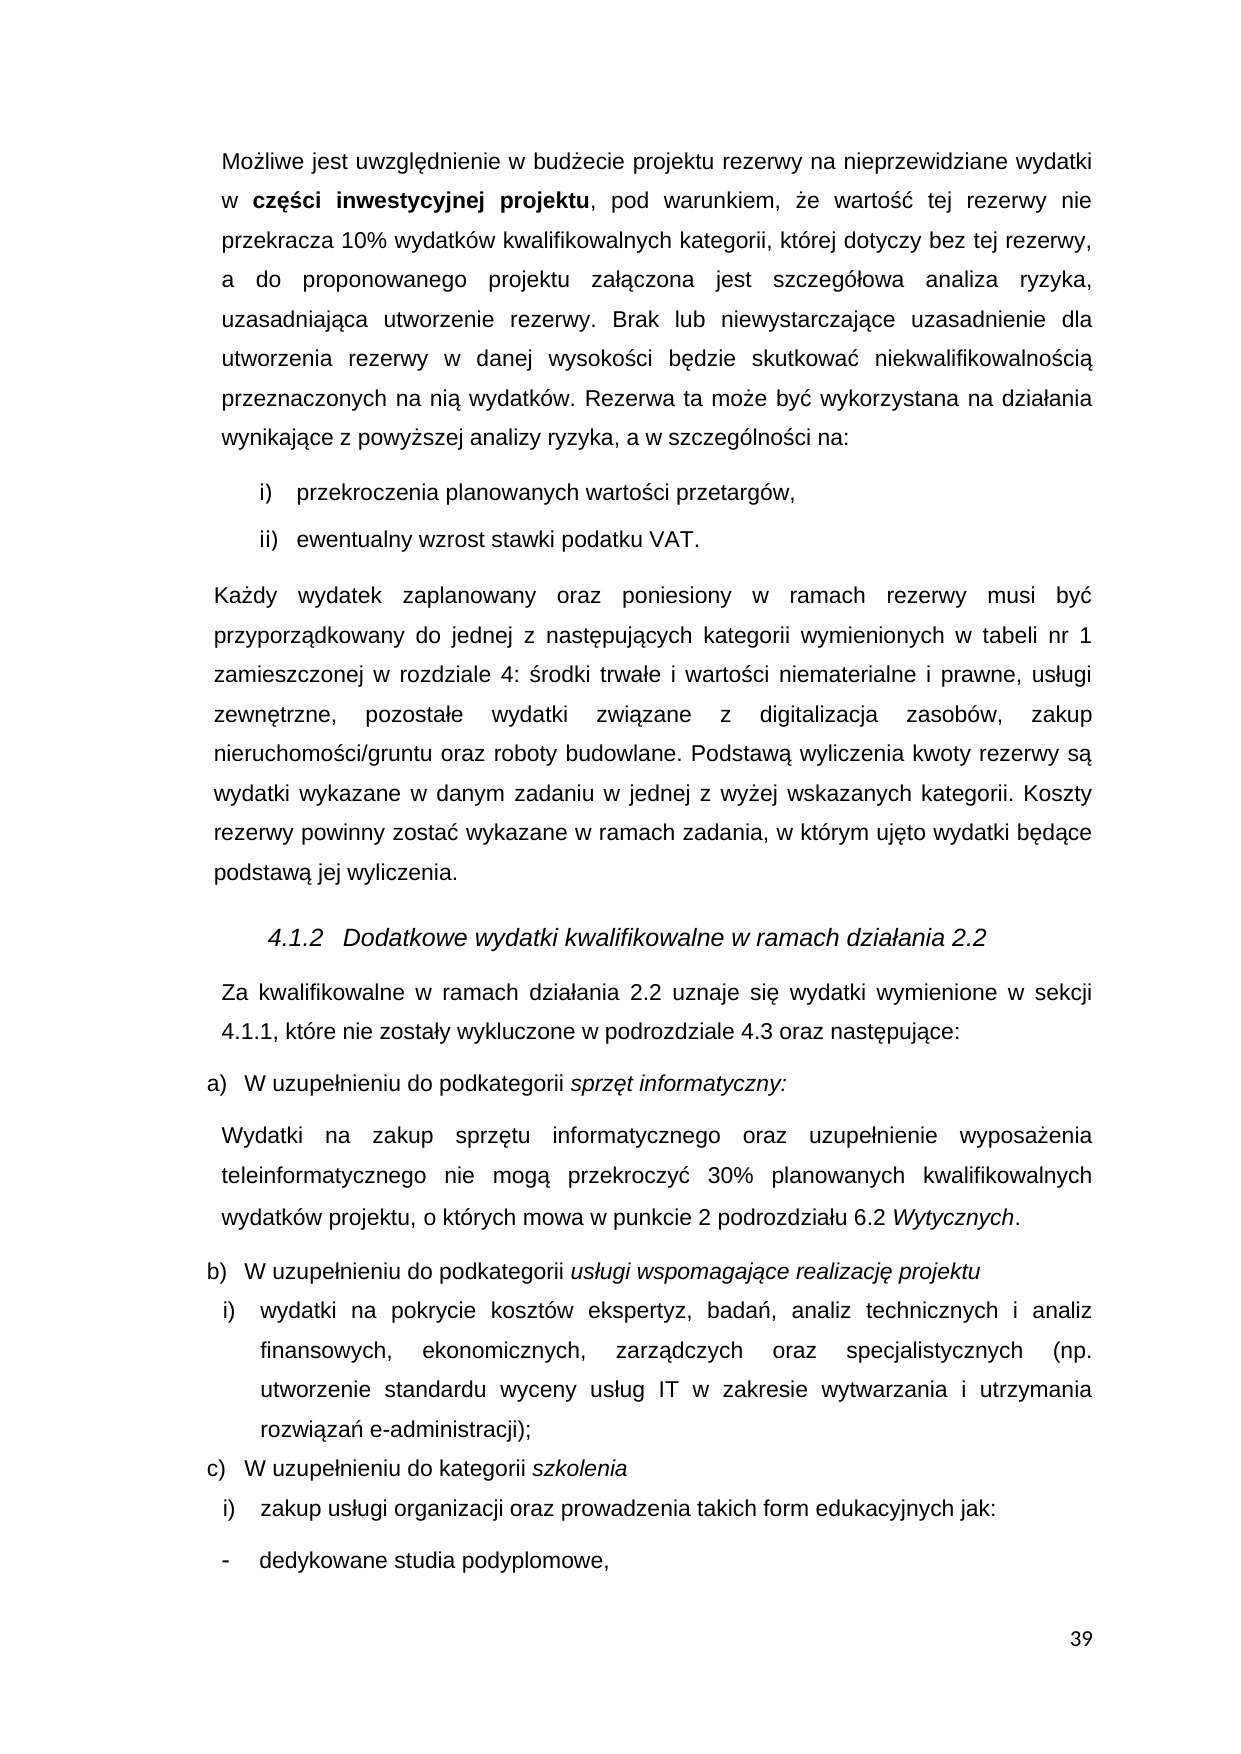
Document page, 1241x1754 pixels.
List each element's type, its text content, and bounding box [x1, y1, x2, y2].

list zakup usługi organizacji oraz prowadzenia takich form edukacyjnych jak: [223, 1495, 1093, 1521]
list ewentualny wzrost stawki podatku VAT. [259, 523, 1093, 554]
text Każdy wydatek zaplanowany oraz poniesiony w ramach rezerwy musi być przyporządkowany do jednej z następujących kategorii wymienionych w tabeli nr 1 zamieszczonej w rozdziale 4: środki trwałe i wartości niematerialne i prawne, usługi zewnętrzne, pozostałe wydatki związane z digitalizacja zasobów, zakup nieruchomości/gruntu oraz roboty budowlane. Podstawą wyliczenia kwoty rezerwy są wydatki wykazane w danym zadaniu w jednej z wyżej wskazanych kategorii. Koszty rezerwy powinny zostać wykazane w ramach zadania, w którym ujęto wydatki będące podstawą jej wyliczenia. [213, 582, 1093, 885]
list W uzupełnieniu do kategorii szkolenia [207, 1455, 1093, 1482]
text Za kwalifikowalne w ramach działania 2.2 uznaje się wydatki wymienione w sekcji 4.1.1, które nie zostały wykluczone w podrozdziale 4.3 oraz następujące: [221, 979, 1093, 1044]
list W uzupełnieniu do podkategorii usługi wspomagające realizację projektu [207, 1258, 1093, 1284]
text Możliwe jest uwzględnienie w budżecie projektu rezerwy na nieprzewidziane wydatki w części inwestycyjnej projektu, pod warunkiem, że wartość tej rezerwy nie przekracza 10% wydatków kwalifikowalnych kategorii, której dotyczy bez tej rezerwy, a do proponowanego projektu załączona jest szczegółowa analiza ryzyka, uzasadniająca utworzenie rezerwy. Brak lub niewystarczające uzasadnienie dla utworzenia rezerwy w danej wysokości będzie skutkować niekwalifikowalnością przeznaczonych na nią wydatków. Rezerwa ta może być wykorzystana na działania wynikające z powyższej analizy ryzyka, a w szczególności na: [221, 148, 1093, 450]
list dedykowane studia podyplomowe, [222, 1547, 1093, 1573]
list W uzupełnieniu do podkategorii sprzęt informatyczny: [207, 1070, 1093, 1096]
subtitle Dodatkowe wydatki kwalifikowalne w ramach działania 2.2 [162, 923, 1093, 952]
text Wydatki na zakup sprzętu informatycznego oraz uzupełnienie wyposażenia teleinformatycznego nie mogą przekroczyć 30% planowanych kwalifikowalnych wydatków projektu, o których mowa w punkcie 2 podrozdziału 6.2 Wytycznych. [221, 1122, 1093, 1231]
list wydatki na pokrycie kosztów ekspertyz, badań, analiz technicznych i analiz finansowych, ekonomicznych, zarządczych oraz specjalistycznych (np. utworzenie standardu wyceny usług IT w zakresie wytwarzania i utrzymania rozwiązań e-administracji); [223, 1297, 1093, 1442]
list przekroczenia planowanych wartości przetargów, [259, 476, 1093, 507]
